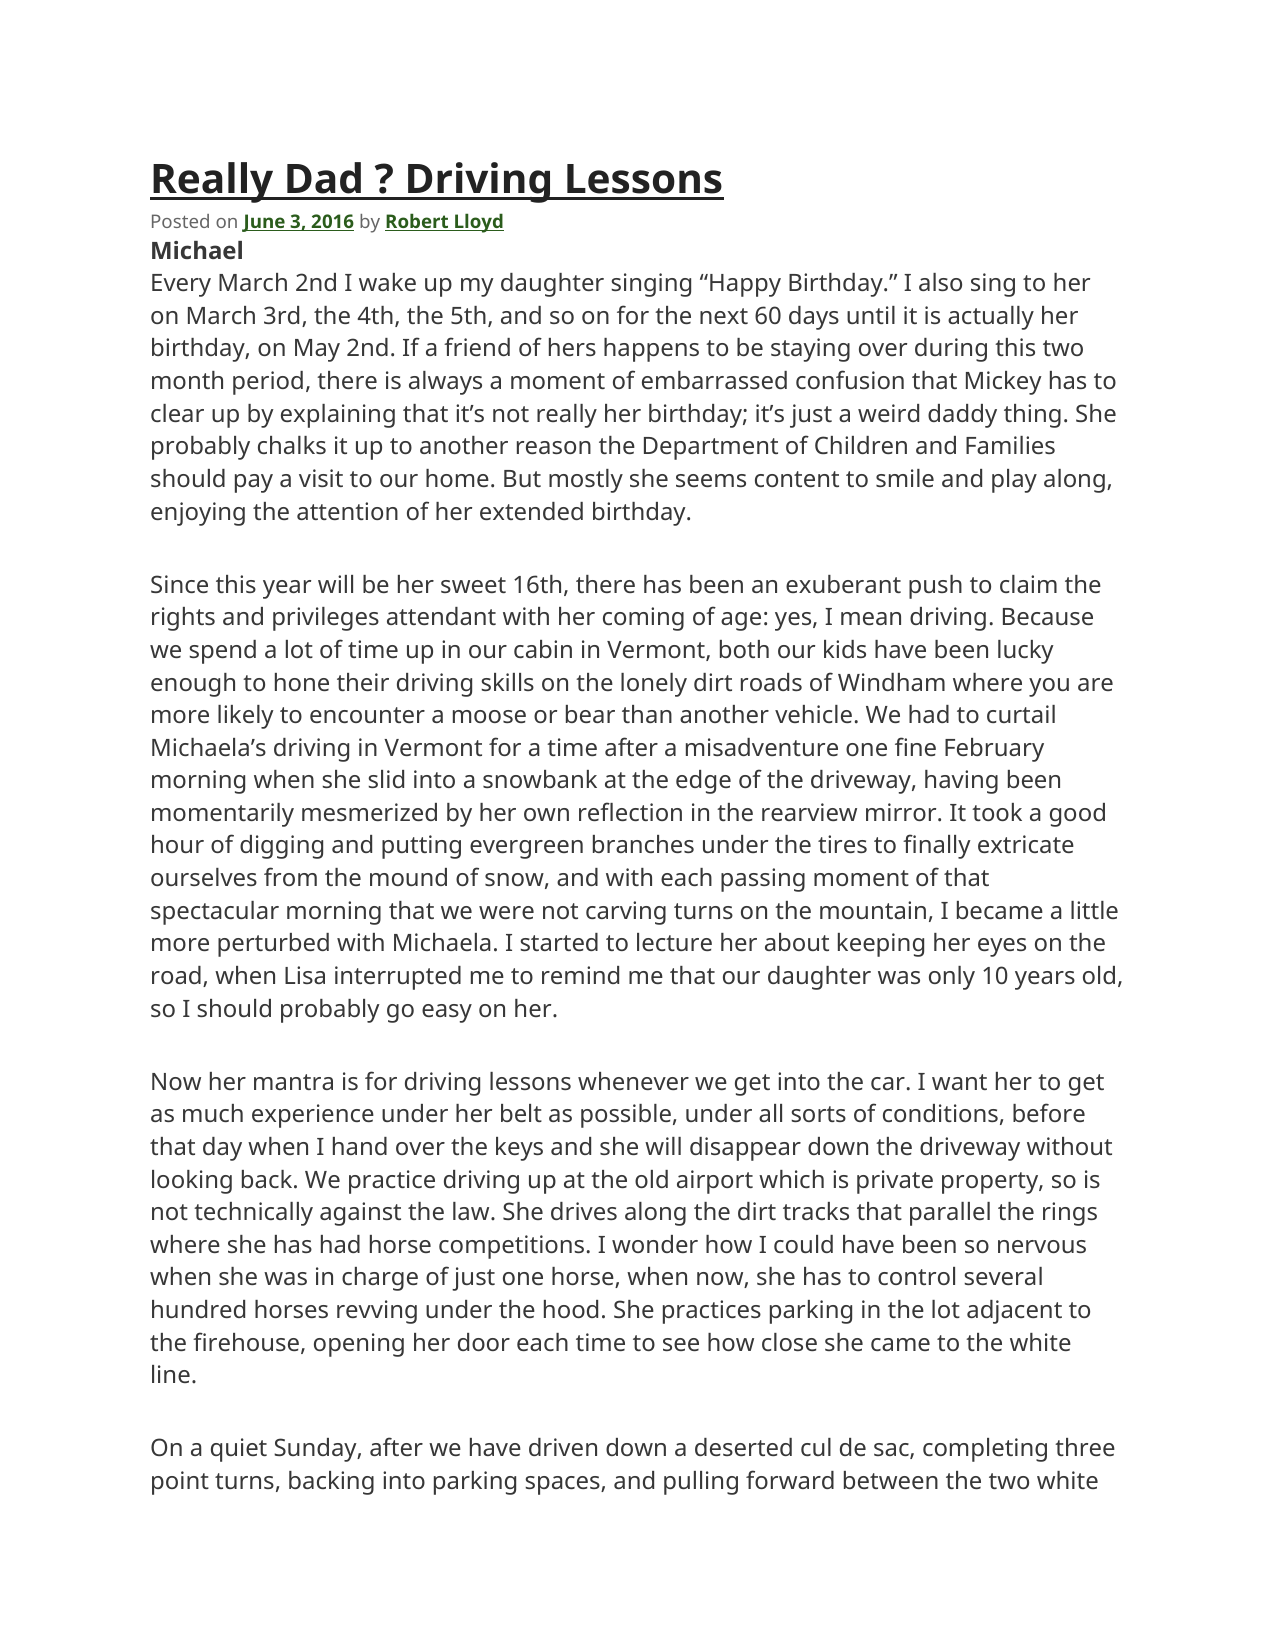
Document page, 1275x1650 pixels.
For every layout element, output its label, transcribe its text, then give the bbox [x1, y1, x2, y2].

text Michael [150, 233, 1125, 266]
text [150, 1431, 1125, 1496]
text Every March 2nd I wake up my daughter singing “Happy Birthday.” I also sing to her on March 3rd, the 4th, the 5th, and so on for the next 60 days until it is actually her birthday, on May 2nd. If a friend of hers happens to be staying over during this two month period, there is always a moment of embarrassed confusion that Mickey has to clear up by explaining that it’s not really her birthday; it’s just a weird daddy thing. She probably chalks it up to another reason the Department of Children and Families should pay a visit to our home. But mostly she seems content to smile and play along, enjoying the attention of her extended birthday. [150, 266, 1125, 527]
text Posted on June 3, 2016 by Robert Lloyd [150, 205, 1125, 233]
text Since this year will be her sweet 16th, there has been an exuberant push to claim the rights and privileges attendant with her coming of age: yes, I mean driving. Because we spend a lot of time up in our cabin in Vermont, both our kids have been lucky enough to hone their driving skills on the lonely dirt roads of Windham where you are more likely to encounter a moose or bear than another vehicle. We had to curtail Michaela’s driving in Vermont for a time after a misadventure one fine February morning when she slid into a snowbank at the edge of the driveway, having been momentarily mesmerized by her own reflection in the rearview mirror. It took a good hour of digging and putting evergreen branches under the tires to finally extricate ourselves from the mound of snow, and with each passing moment of that spectacular morning that we were not carving turns on the mountain, I became a little more perturbed with Michaela. I started to lecture her about keeping her eyes on the road, when Lisa interrupted me to remind me that our daughter was only 10 years old, so I should probably go easy on her. [150, 567, 1125, 1024]
text Really Dad ? Driving Lessons [150, 150, 1125, 205]
text Now her mantra is for driving lessons whenever we get into the car. I want her to get as much experience under her belt as possible, under all sorts of conditions, before that day when I hand over the keys and she will disappear down the driveway without looking back. We practice driving up at the old airport which is private property, so is not technically against the law. She drives along the dirt tracks that parallel the rings where she has had horse competitions. I wonder how I could have been so nervous when she was in charge of just one horse, when now, she has to control several hundred horses revving under the hood. She practices parking in the lot adjacent to the firehouse, opening her door each time to see how close she came to the white line. [150, 1064, 1125, 1391]
